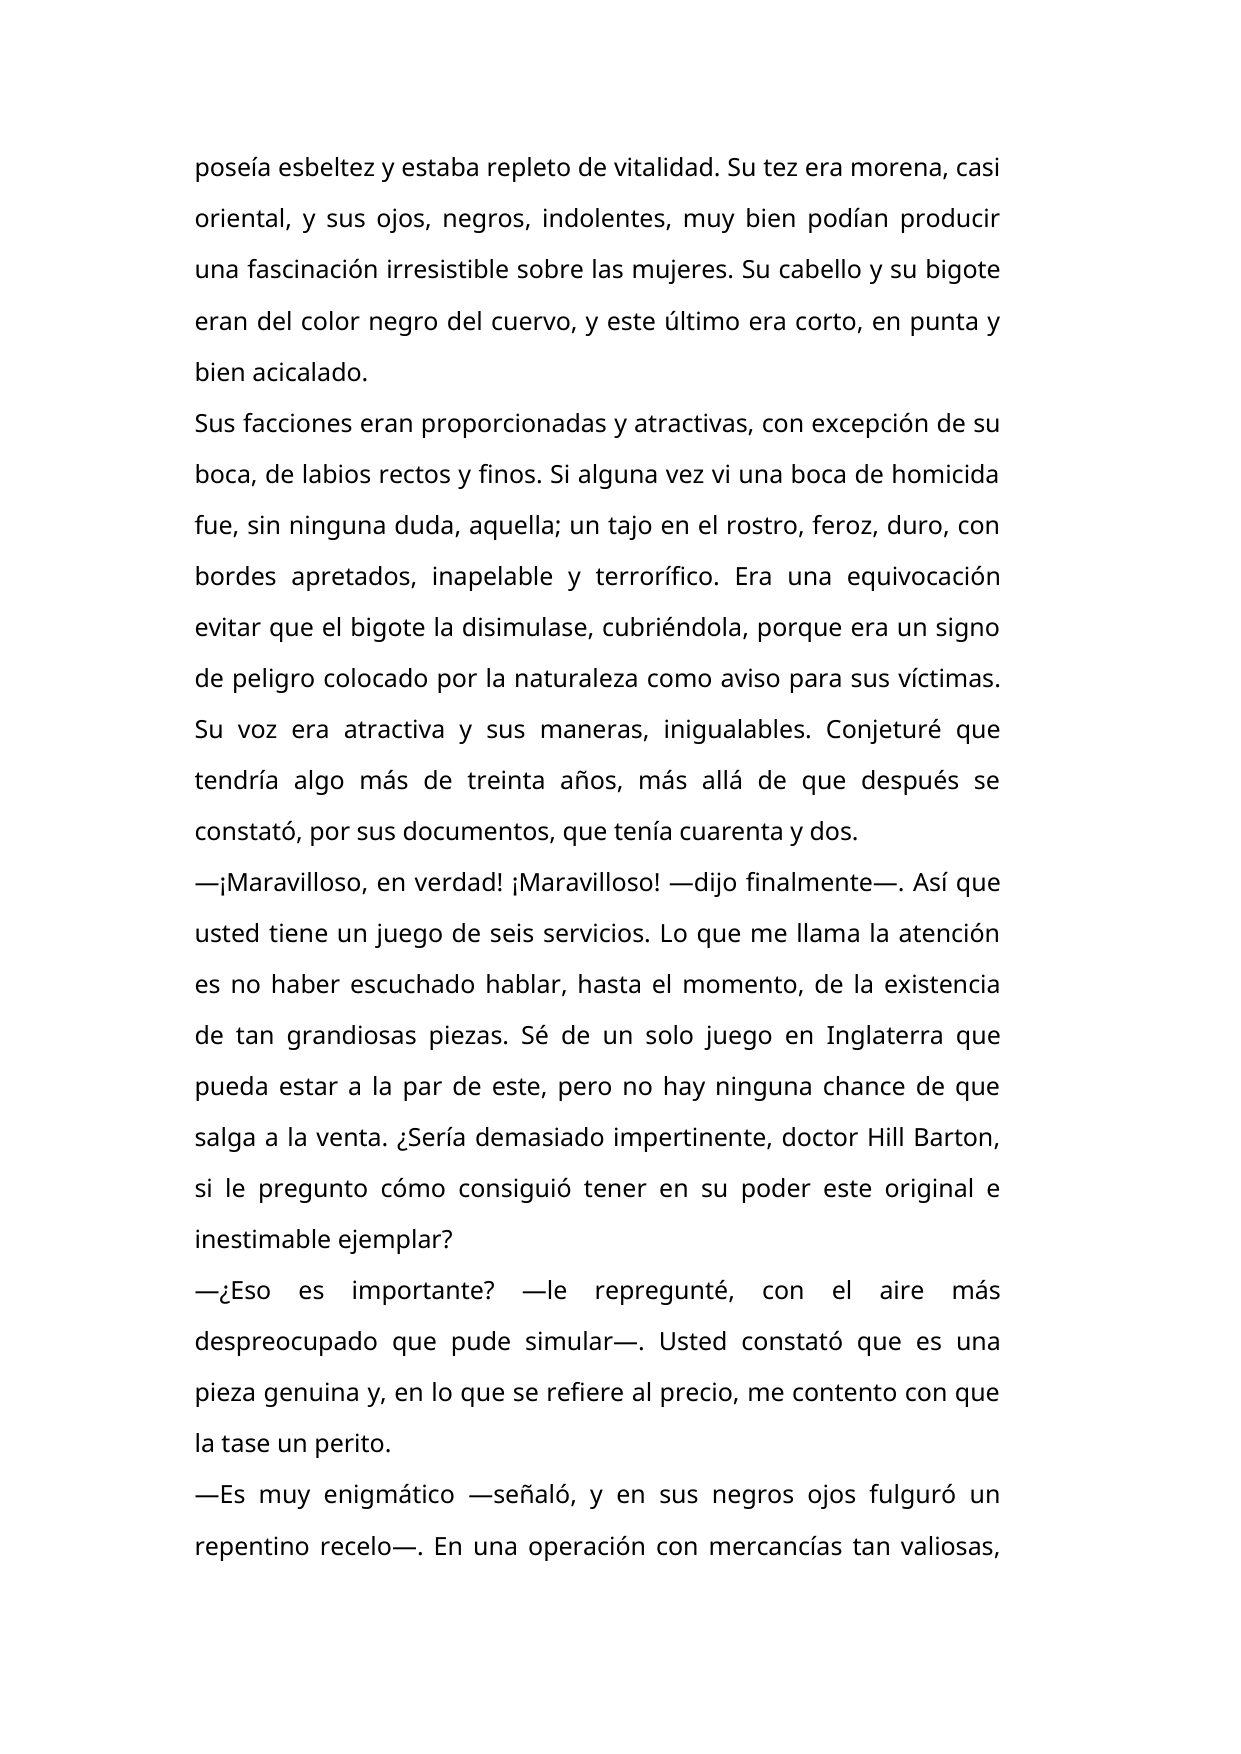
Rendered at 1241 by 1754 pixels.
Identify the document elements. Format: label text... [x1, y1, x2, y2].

text Sus facciones eran proporcionadas y atractivas, con excepción de su boca, de labios rectos y finos. Si alguna vez vi una boca de homicida fue, sin ninguna duda, aquella; un tajo en el rostro, feroz, duro, con bordes apretados, inapelable y terrorífico. Era una equivocación evitar que el bigote la disimulase, cubriéndola, porque era un signo de peligro colocado por la naturaleza como aviso para sus víctimas. Su voz era atractiva y sus maneras, inigualables. Conjeturé que tendría algo más de treinta años, más allá de que después se constató, por sus documentos, que tenía cuarenta y dos. [194, 405, 1002, 848]
text —¿Eso es importante? —le repregunté, con el aire más despreocupado que pude simular—. Usted constató que es una pieza genuina y, en lo que se refiere al precio, me contento con que la tase un perito. [194, 1273, 1002, 1460]
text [194, 150, 1002, 388]
text —¡Maravilloso, en verdad! ¡Maravilloso! —dijo finalmente—. Así que usted tiene un juego de seis servicios. Lo que me llama la atención es no haber escuchado hablar, hasta el momento, de la existencia de tan grandiosas piezas. Sé de un solo juego en Inglaterra que pueda estar a la par de este, pero no hay ninguna chance de que salga a la venta. ¿Sería demasiado impertinente, doctor Hill Barton, si le pregunto cómo consiguió tener en su poder este original e inestimable ejemplar? [194, 864, 1002, 1256]
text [194, 1477, 1002, 1562]
